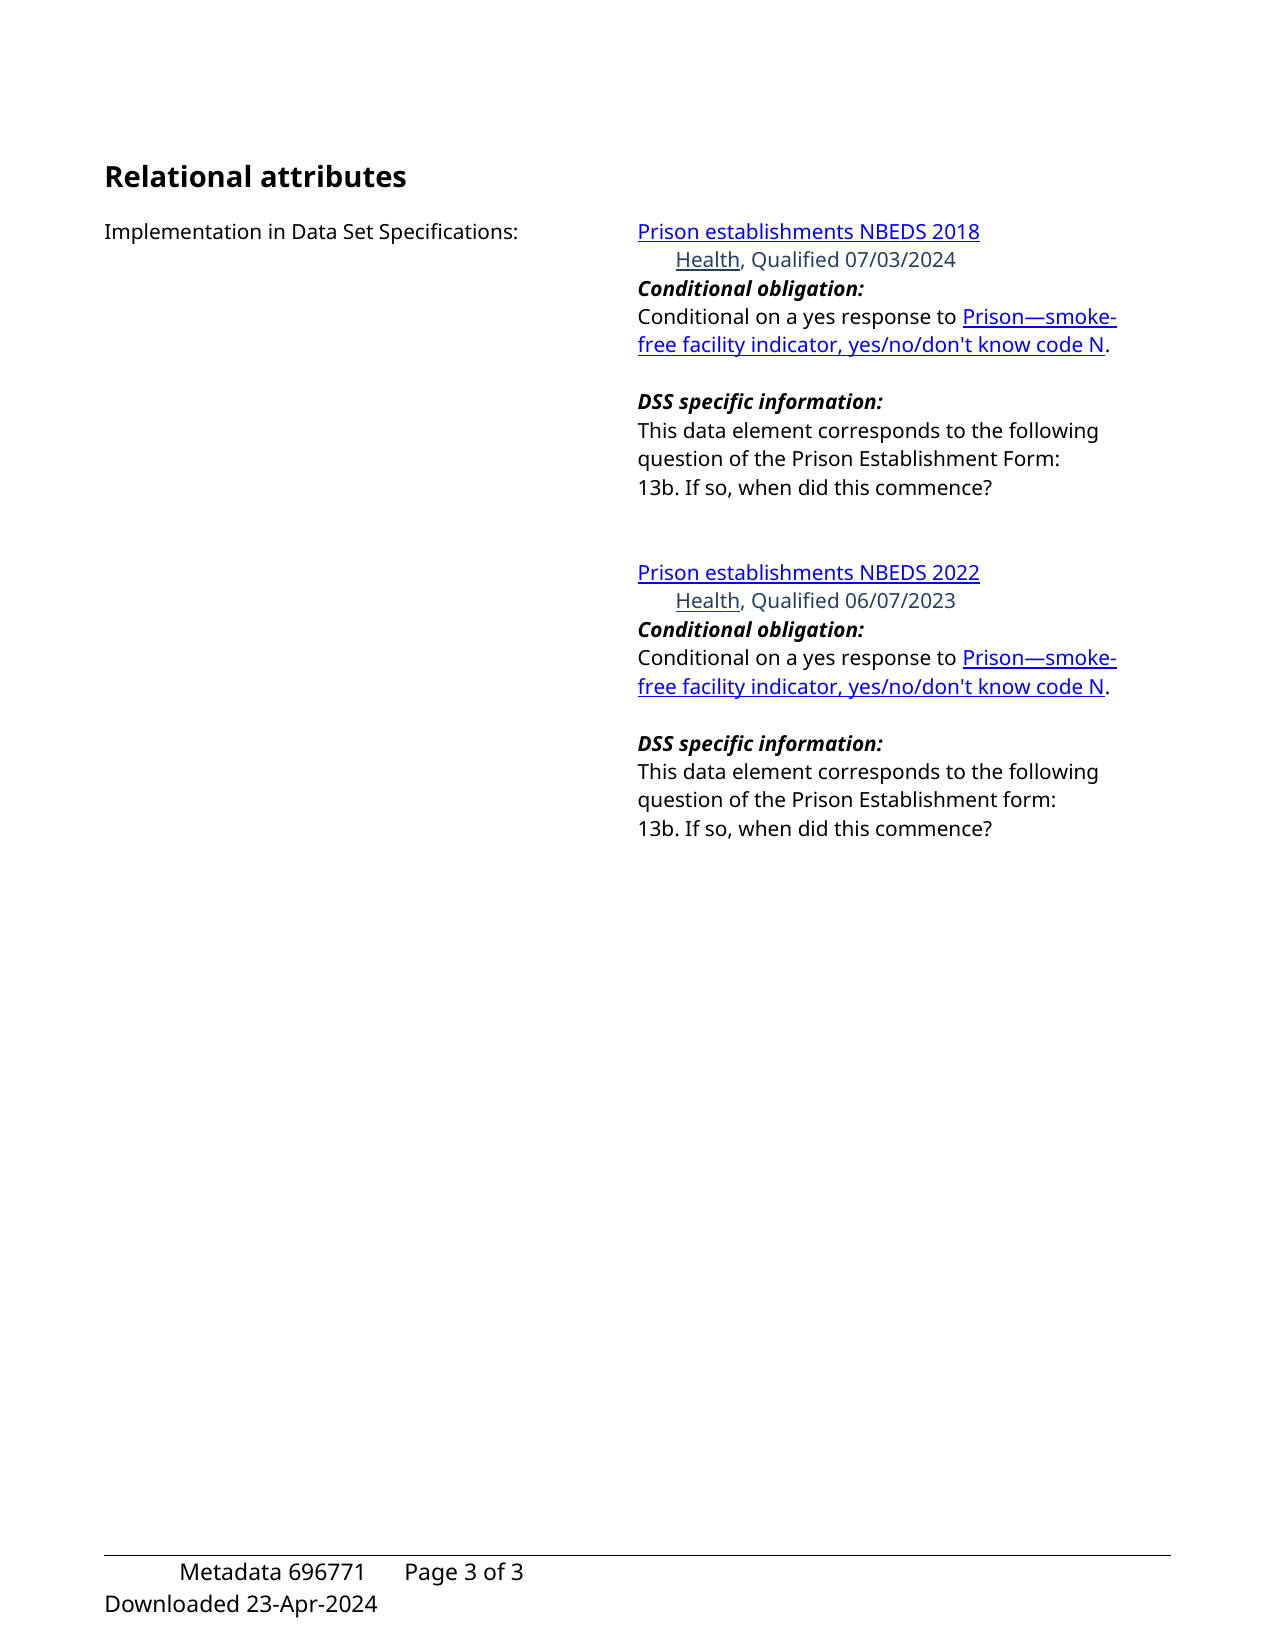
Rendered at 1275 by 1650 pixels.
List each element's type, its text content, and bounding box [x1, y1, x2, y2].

table_cell Prison establishments NBEDS 2018 Health, Qualified 07/03/2024 Conditional obligation: Conditional on a yes response to Prison—smoke-free facility indicator, yes/no/don't know code N. DSS specific information: This data element corresponds to the following question of the Prison Establishment Form: 13b. If so, when did this commence? Prison establishments NBEDS 2022 Health, Qualified 06/07/2023 Conditional obligation: Conditional on a yes response to Prison—smoke-free facility indicator, yes/no/don't know code N. DSS specific information: This data element corresponds to the following question of the Prison Establishment form: 13b. If so, when did this commence? [626, 206, 1159, 938]
table_cell Relational attributes [93, 110, 1159, 206]
table_cell Implementation in Data Set Specifications: [93, 206, 626, 938]
